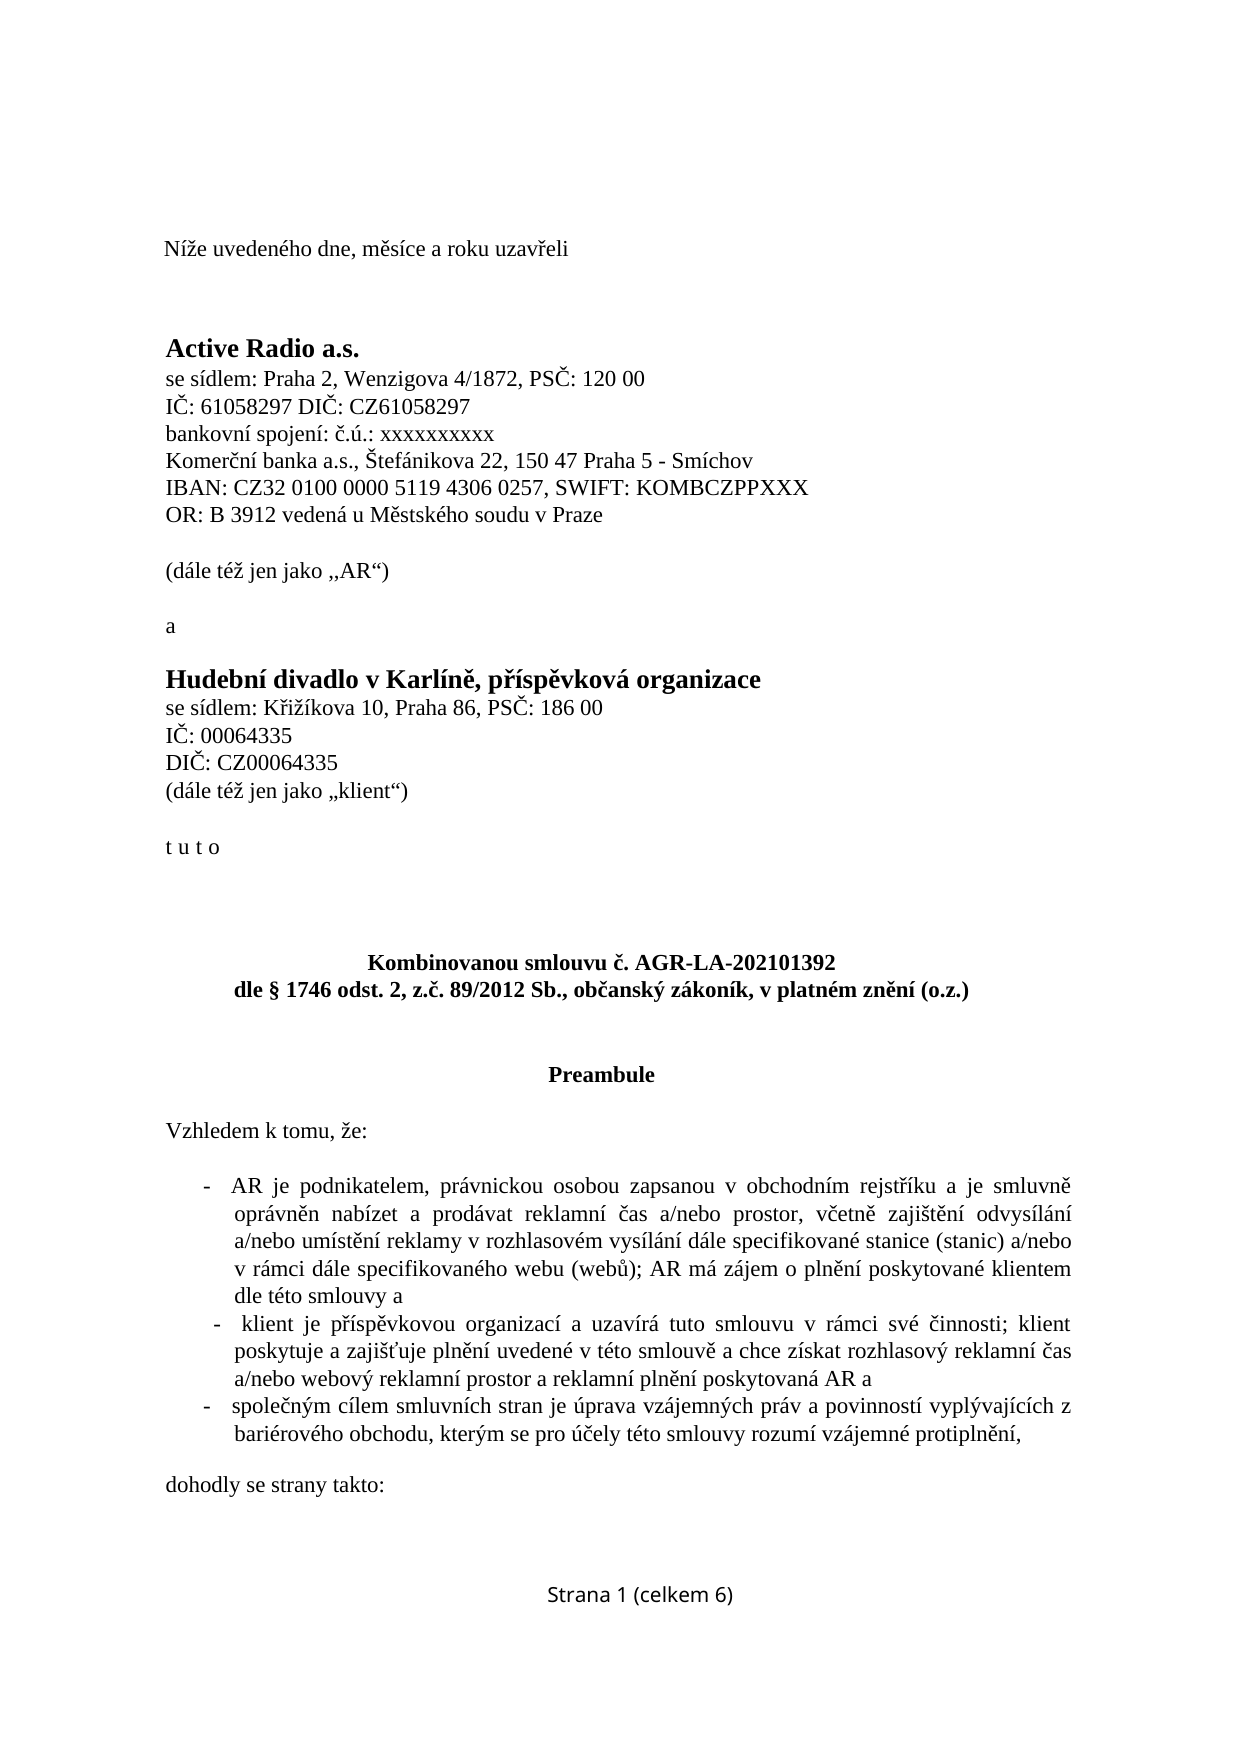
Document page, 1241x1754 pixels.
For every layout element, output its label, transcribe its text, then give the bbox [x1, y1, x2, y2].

text (dále též jen jako „klient“) [165, 776, 1073, 803]
text Vzhledem k tomu, že: [165, 1118, 1073, 1144]
text (dále též jen jako ,,AR“) [165, 558, 1073, 584]
text - AR je podnikatelem, právnickou osobou zapsanou v obchodním rejstříku a je smluvně oprávněn nabízet a prodávat reklamní čas a/nebo prostor, včetně zajištění odvysílání a/nebo umístění reklamy v rozhlasovém vysílání dále specifikované stanice (stanic) a/nebo v rámci dále specifikovaného webu (webů); AR má zájem o plnění poskytované klientem dle této smlouvy a [203, 1171, 1073, 1309]
text - společným cílem smluvních stran je úprava vzájemných práv a povinností vyplývajících z bariérového obchodu, kterým se pro účely této smlouvy rozumí vzájemné protiplnění, [203, 1391, 1073, 1446]
text se sídlem: Praha 2, Wenzigova 4/1872, PSČ: 120 00 [165, 363, 1073, 392]
text IBAN: CZ32 0100 0000 5119 4306 0257, SWIFT: KOMBCZPPXXX [165, 474, 1073, 501]
text IČ: 00064335 [165, 721, 1073, 748]
text Strana 1 (celkem 6) [547, 1589, 636, 1605]
text bankovní spojení: č.ú.: xxxxxxxxxx [165, 420, 1073, 447]
text Níže uvedeného dne, měsíce a roku uzavřeli [147, 236, 1073, 261]
text tuto [165, 834, 1073, 860]
subtitle Kombinovanou smlouvu č. AGR-LA-202101392 dle § 1746 odst. 2, z.č. 89/2012 Sb., občanský zákoník, v platném znění (o.z.) [147, 949, 1056, 1003]
text se sídlem: Křižíkova 10, Praha 86, PSČ: 186 00 [165, 693, 1073, 721]
text Komerční banka a.s., Štefánikova 22, 150 47 Praha 5 - Smíchov [165, 447, 1073, 474]
subtitle Active Radio a.s. [165, 334, 1073, 363]
text Strana 1 (celkem 6) [636, 1589, 730, 1605]
text - klient je příspěvkovou organizací a uzavírá tuto smlouvu v rámci své činnosti; klient poskytuje a zajišťuje plnění uvedené v této smlouvě a chce získat rozhlasový reklamní čas a/nebo webový reklamní prostor a reklamní plnění poskytovaná AR a [203, 1309, 1073, 1391]
subtitle Hudební divadlo v Karlíně, příspěvková organizace [165, 666, 1073, 693]
text dohodly se strany takto: [165, 1472, 1073, 1497]
text a [165, 613, 1073, 638]
text OR: B 3912 vedená u Městského soudu v Praze [165, 501, 1073, 528]
text IČ: 61058297 DIČ: CZ61058297 [165, 392, 1073, 420]
subtitle Preambule [147, 1063, 1056, 1088]
text DIČ: CZ00064335 [165, 748, 1073, 776]
